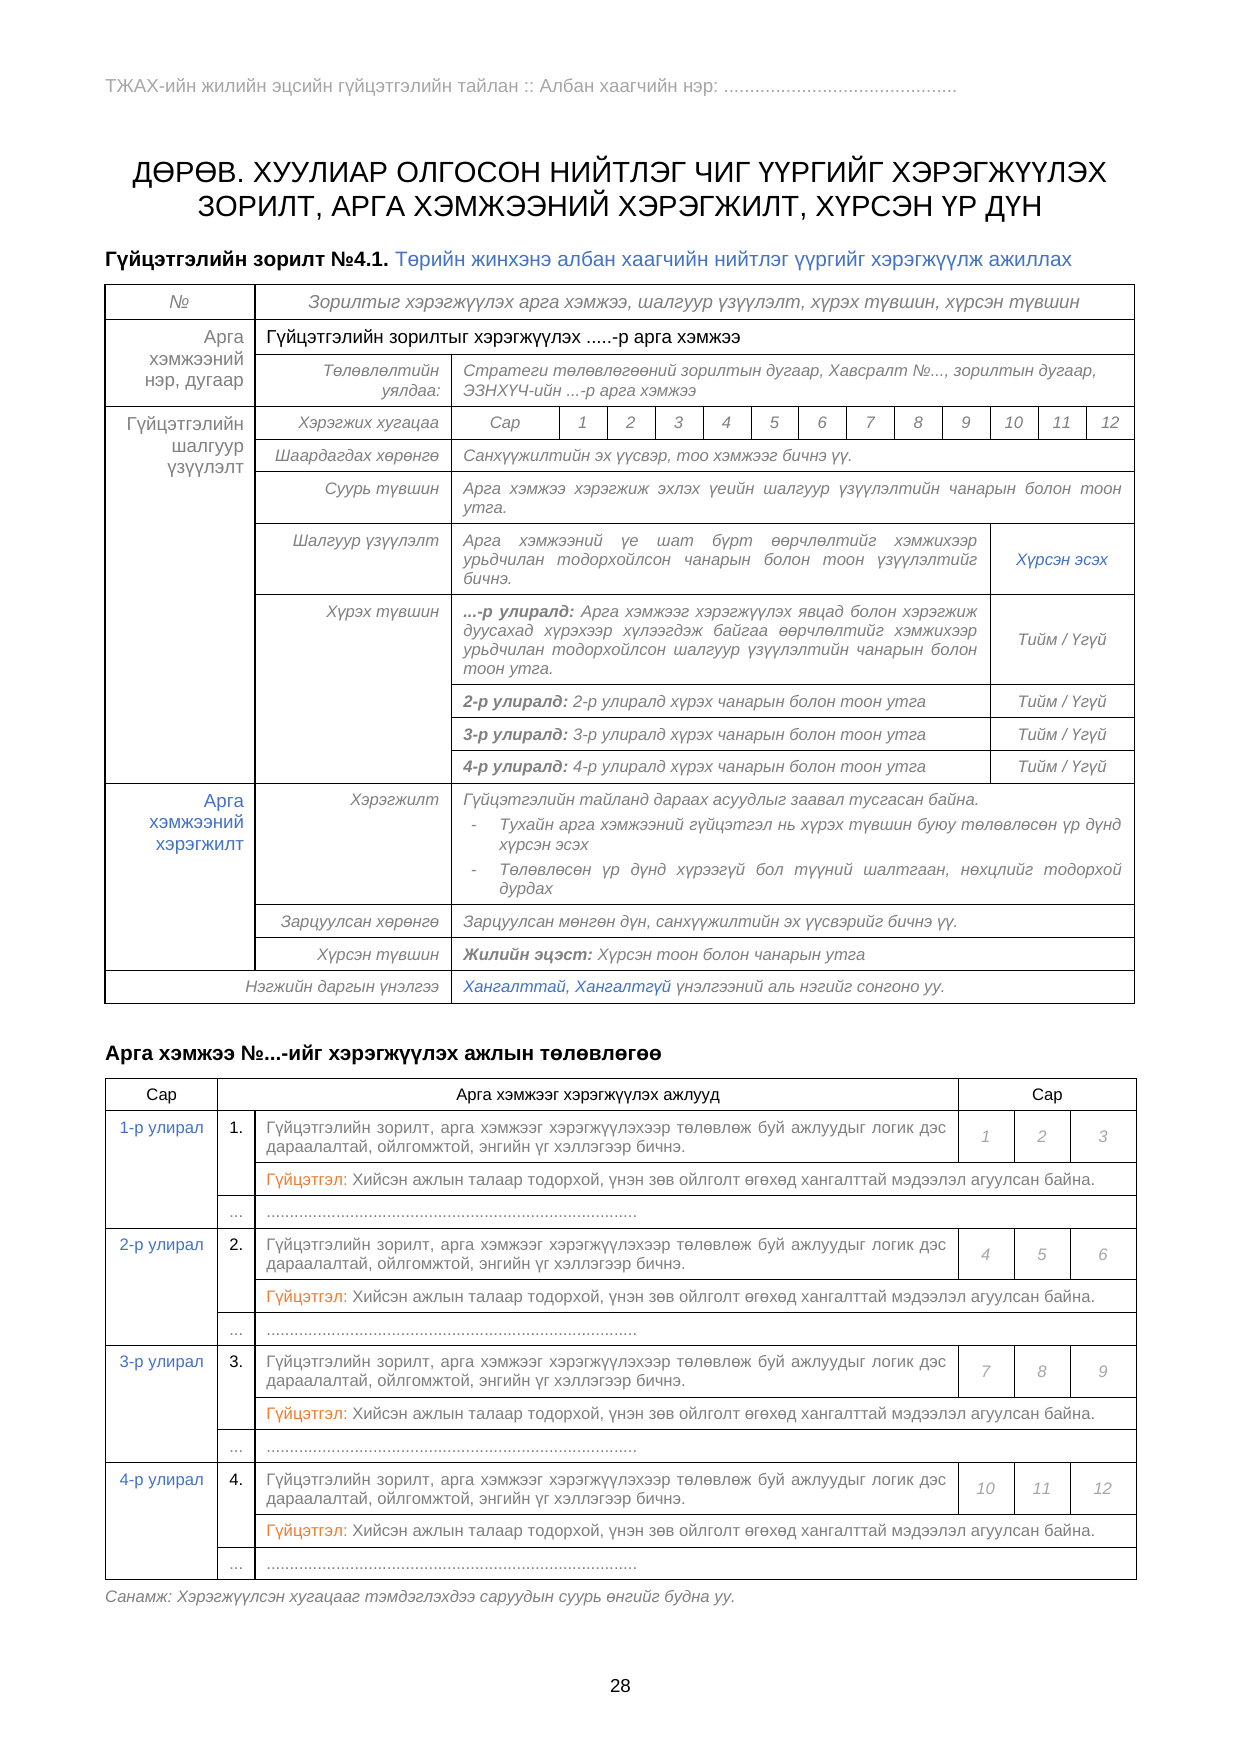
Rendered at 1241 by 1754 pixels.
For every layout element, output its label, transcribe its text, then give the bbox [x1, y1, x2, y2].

table_cell 1-р улирал [106, 1111, 217, 1227]
table_cell ................................................................................ [256, 1196, 1136, 1227]
table_cell 6 [799, 407, 846, 438]
table_cell 3-р улиралд: 3-р улиралд хүрэх чанарын болон тоон утга [452, 718, 990, 750]
table_cell ... [218, 1548, 254, 1579]
table_cell 2. [218, 1229, 254, 1312]
table_cell Гүйцэтгэлийн зорилт, арга хэмжээг хэрэгжүүлэхээр төлөвлөж буй ажлуудыг логик дэс дараалалтай, ойлгомжтой, энгийн үг хэллэгээр бичнэ. [256, 1229, 958, 1279]
text ДӨРӨВ. ХУУЛИАР ОЛГОСОН НИЙТЛЭГ ЧИГ ҮҮРГИЙГ ХЭРЭГЖҮҮЛЭХ ЗОРИЛТ, АРГА ХЭМЖЭЭНИЙ ХЭРЭГЖИЛТ, ХҮРСЭН ҮР ДҮН [105, 122, 1135, 222]
table_cell Санхүүжилтийн эх үүсвэр, тоо хэмжээг бичнэ үү. [452, 440, 1134, 471]
text Санамж: Хэрэгжүүлсэн хугацааг тэмдэглэхдээ саруудын суурь өнгийг будна уу. [105, 1587, 1135, 1606]
table_cell Гүйцэтгэл: Хийсэн ажлын талаар тодорхой, үнэн зөв ойлголт өгөхөд хангалттай мэдээлэл агуулсан байна. [256, 1515, 1136, 1547]
table_cell 7 [959, 1346, 1014, 1397]
table_cell 10 [991, 407, 1038, 438]
table_cell 4 [959, 1229, 1014, 1279]
table_cell 4-р улирал [106, 1463, 217, 1579]
table_cell ................................................................................ [256, 1430, 1136, 1462]
table_cell Гүйцэтгэлийн зорилт, арга хэмжээг хэрэгжүүлэхээр төлөвлөж буй ажлуудыг логик дэс дараалалтай, ойлгомжтой, энгийн үг хэллэгээр бичнэ. [256, 1463, 958, 1514]
table_cell Хүрсэн эсэх [991, 524, 1134, 594]
table_cell ... [218, 1313, 254, 1345]
table_cell 1 [959, 1111, 1014, 1162]
table_cell ... [218, 1430, 254, 1462]
table_cell Суурь түвшин [256, 472, 451, 523]
table_header Арга хэмжээг хэрэгжүүлэх ажлууд [218, 1079, 958, 1110]
table_cell Гүйцэтгэлийн зорилт, арга хэмжээг хэрэгжүүлэхээр төлөвлөж буй ажлуудыг логик дэс дараалалтай, ойлгомжтой, энгийн үг хэллэгээр бичнэ. [256, 1346, 958, 1397]
table_cell Арга хэмжээний үе шат бүрт өөрчлөлтийг хэмжихээр урьдчилан тодорхойлсон чанарын болон тоон үзүүлэлтийг бичнэ. [452, 524, 990, 594]
table_cell Арга хэмжээний нэр, дугаар [106, 320, 254, 406]
table_cell 5 [752, 407, 798, 438]
table_cell Стратеги төлөвлөгөөний зорилтын дугаар, Хавсралт №..., зорилтын дугаар, ЭЗНХҮЧ-ийн ...-р арга хэмжээ [452, 355, 1134, 406]
table_cell Гүйцэтгэлийн зорилтыг хэрэгжүүлэх .....-р арга хэмжээ [256, 320, 1134, 354]
table_cell Гүйцэтгэл: Хийсэн ажлын талаар тодорхой, үнэн зөв ойлголт өгөхөд хангалттай мэдээлэл агуулсан байна. [256, 1163, 1136, 1195]
table_header Зорилтыг хэрэгжүүлэх арга хэмжээ, шалгуур үзүүлэлт, хүрэх түвшин, хүрсэн түвшин [256, 285, 1134, 319]
table_cell 4 [704, 407, 751, 438]
table_header Сар [106, 1079, 217, 1110]
table_cell Төлөвлөлтийн уялдаа: [256, 355, 451, 406]
table_cell 3 [1071, 1111, 1136, 1162]
table_cell 1 [560, 407, 607, 438]
table_cell Шаардагдах хөрөнгө [256, 440, 451, 471]
table_cell Гүйцэтгэл: Хийсэн ажлын талаар тодорхой, үнэн зөв ойлголт өгөхөд хангалттай мэдээлэл агуулсан байна. [256, 1280, 1136, 1312]
table_cell Гүйцэтгэлийн шалгуур үзүүлэлт [106, 407, 254, 782]
table_cell ...-р улиралд: Арга хэмжээг хэрэгжүүлэх явцад болон хэрэгжиж дуусахад хүрэхээр хүлээгдэж байгаа өөрчлөлтийг хэмжихээр урьдчилан тодорхойлсон шалгуур үзүүлэлтийн чанарын болон тоон утга. [452, 595, 990, 684]
table_cell 3. [218, 1346, 254, 1429]
table_cell ... [218, 1196, 254, 1227]
table_cell Гүйцэтгэлийн зорилт, арга хэмжээг хэрэгжүүлэхээр төлөвлөж буй ажлуудыг логик дэс дараалалтай, ойлгомжтой, энгийн үг хэллэгээр бичнэ. [256, 1111, 958, 1162]
table_header № [106, 285, 254, 319]
table_header Сар [959, 1079, 1136, 1110]
table_cell ................................................................................ [256, 1313, 1136, 1345]
table_cell 2-р улиралд: 2-р улиралд хүрэх чанарын болон тоон утга [452, 685, 990, 717]
table_cell 6 [1071, 1229, 1136, 1279]
table_cell Тийм / Үгүй [991, 595, 1134, 684]
table_cell 11 [1015, 1463, 1070, 1514]
text Гүйцэтгэлийн зорилт №4.1. Төрийн жинхэнэ албан хаагчийн нийтлэг үүргийг хэрэгжүүлж ажиллах [105, 247, 1135, 271]
table_cell Нэгжийн даргын үнэлгээ [106, 971, 451, 1002]
table_cell Хангалттай, Хангалтгүй үнэлгээний аль нэгийг сонгоно уу. [452, 971, 1134, 1002]
table_cell 9 [943, 407, 990, 438]
table_cell Тийм / Үгүй [991, 751, 1134, 782]
table_cell 7 [847, 407, 894, 438]
table_cell 2-р улирал [106, 1229, 217, 1345]
table_cell Хэрэгжих хугацаа [256, 407, 451, 438]
table_cell Тийм / Үгүй [991, 718, 1134, 750]
table_cell 5 [1015, 1229, 1070, 1279]
table_cell Жилийн эцэст: Хүрсэн тоон болон чанарын утга [452, 938, 1134, 970]
table_cell Арга хэмжээний хэрэгжилт [106, 784, 254, 970]
table_cell Гүйцэтгэл: Хийсэн ажлын талаар тодорхой, үнэн зөв ойлголт өгөхөд хангалттай мэдээлэл агуулсан байна. [256, 1398, 1136, 1429]
table_cell 8 [895, 407, 942, 438]
table_cell ................................................................................ [256, 1548, 1136, 1579]
table_cell 12 [1071, 1463, 1136, 1514]
table_cell Зарцуулсан хөрөнгө [256, 905, 451, 937]
text Арга хэмжээ №...-ийг хэрэгжүүлэх ажлын төлөвлөгөө [105, 1041, 1135, 1065]
table_cell 11 [1039, 407, 1086, 438]
table_cell 4. [218, 1463, 254, 1547]
table_cell Зарцуулсан мөнгөн дүн, санхүүжилтийн эх үүсвэрийг бичнэ үү. [452, 905, 1134, 937]
table_cell 8 [1015, 1346, 1070, 1397]
table_cell 3 [656, 407, 703, 438]
table_cell Хүрсэн түвшин [256, 938, 451, 970]
table_cell 2 [608, 407, 655, 438]
table_cell Шалгуур үзүүлэлт [256, 524, 451, 594]
table_cell Гүйцэтгэлийн тайланд дараах асуудлыг заавал тусгасан байна. Тухайн арга хэмжээний гүйцэтгэл нь хүрэх түвшин буюу төлөвлөсөн үр дүнд хүрсэн эсэх Төлөвлөсөн үр дүнд хүрээгүй бол түүний шалтгаан, нөхцлийг тодорхой дурдах [452, 784, 1134, 904]
table_cell Хэрэгжилт [256, 784, 451, 904]
table_cell 9 [1071, 1346, 1136, 1397]
table_cell 10 [959, 1463, 1014, 1514]
table_cell Арга хэмжээ хэрэгжиж эхлэх үеийн шалгуур үзүүлэлтийн чанарын болон тоон утга. [452, 472, 1134, 523]
table_cell Хүрэх түвшин [256, 595, 451, 782]
table_cell 12 [1087, 407, 1134, 438]
table_cell 2 [1015, 1111, 1070, 1162]
table_cell 3-р улирал [106, 1346, 217, 1462]
table_cell 1. [218, 1111, 254, 1195]
table_cell Тийм / Үгүй [991, 685, 1134, 717]
table_cell Сар [452, 407, 559, 438]
table_cell 4-р улиралд: 4-р улиралд хүрэх чанарын болон тоон утга [452, 751, 990, 782]
